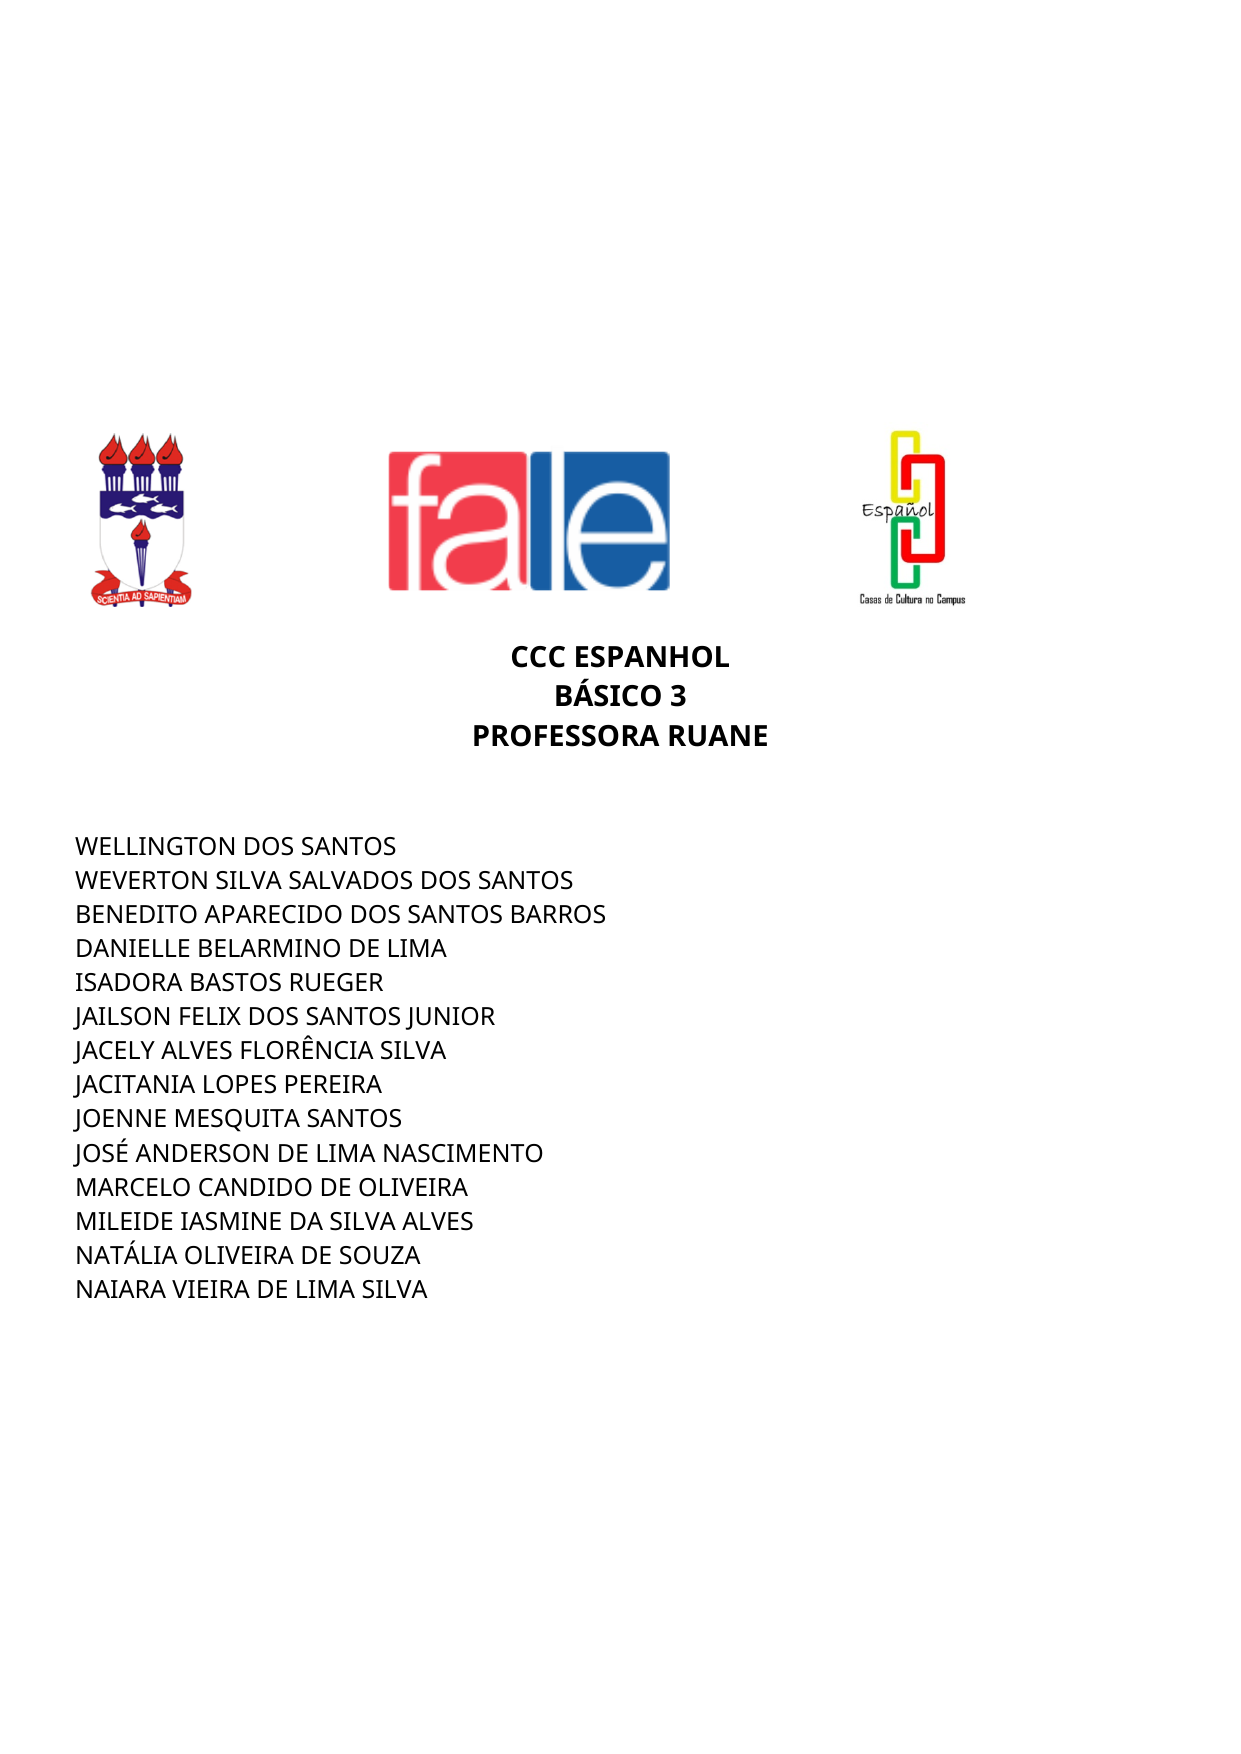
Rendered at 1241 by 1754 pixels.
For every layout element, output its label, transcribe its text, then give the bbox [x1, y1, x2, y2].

text Isadora Bastos Rueger [75, 965, 1165, 999]
text CCC Espanhol [75, 636, 1165, 676]
picture [829, 422, 1000, 607]
picture [54, 433, 228, 607]
text Natália Oliveira de Souza [75, 1237, 1165, 1271]
text Naiara Vieira de Lima Silva [75, 1271, 1165, 1306]
text Wellington dos Santos [75, 829, 1165, 863]
text Jailson Felix dos Santos Junior [75, 999, 1165, 1033]
text Joenne Mesquita Santos [75, 1101, 1165, 1135]
text Básico 3 [75, 676, 1165, 715]
text Benedito Aparecido dos Santos Barros [75, 897, 1165, 931]
text Professora Ruane [75, 715, 1165, 755]
text Jacitania Lopes Pereira [75, 1067, 1165, 1101]
text José Anderson de Lima Nascimento [75, 1135, 1165, 1169]
picture [388, 415, 670, 625]
text Danielle Belarmino de Lima [75, 931, 1165, 965]
text Marcelo Candido de Oliveira [75, 1169, 1165, 1203]
text Jacely Alves Florência Silva [75, 1033, 1165, 1067]
text Weverton Silva Salvados dos Santos [75, 863, 1165, 897]
text Mileide Iasmine da Silva Alves [75, 1203, 1165, 1237]
